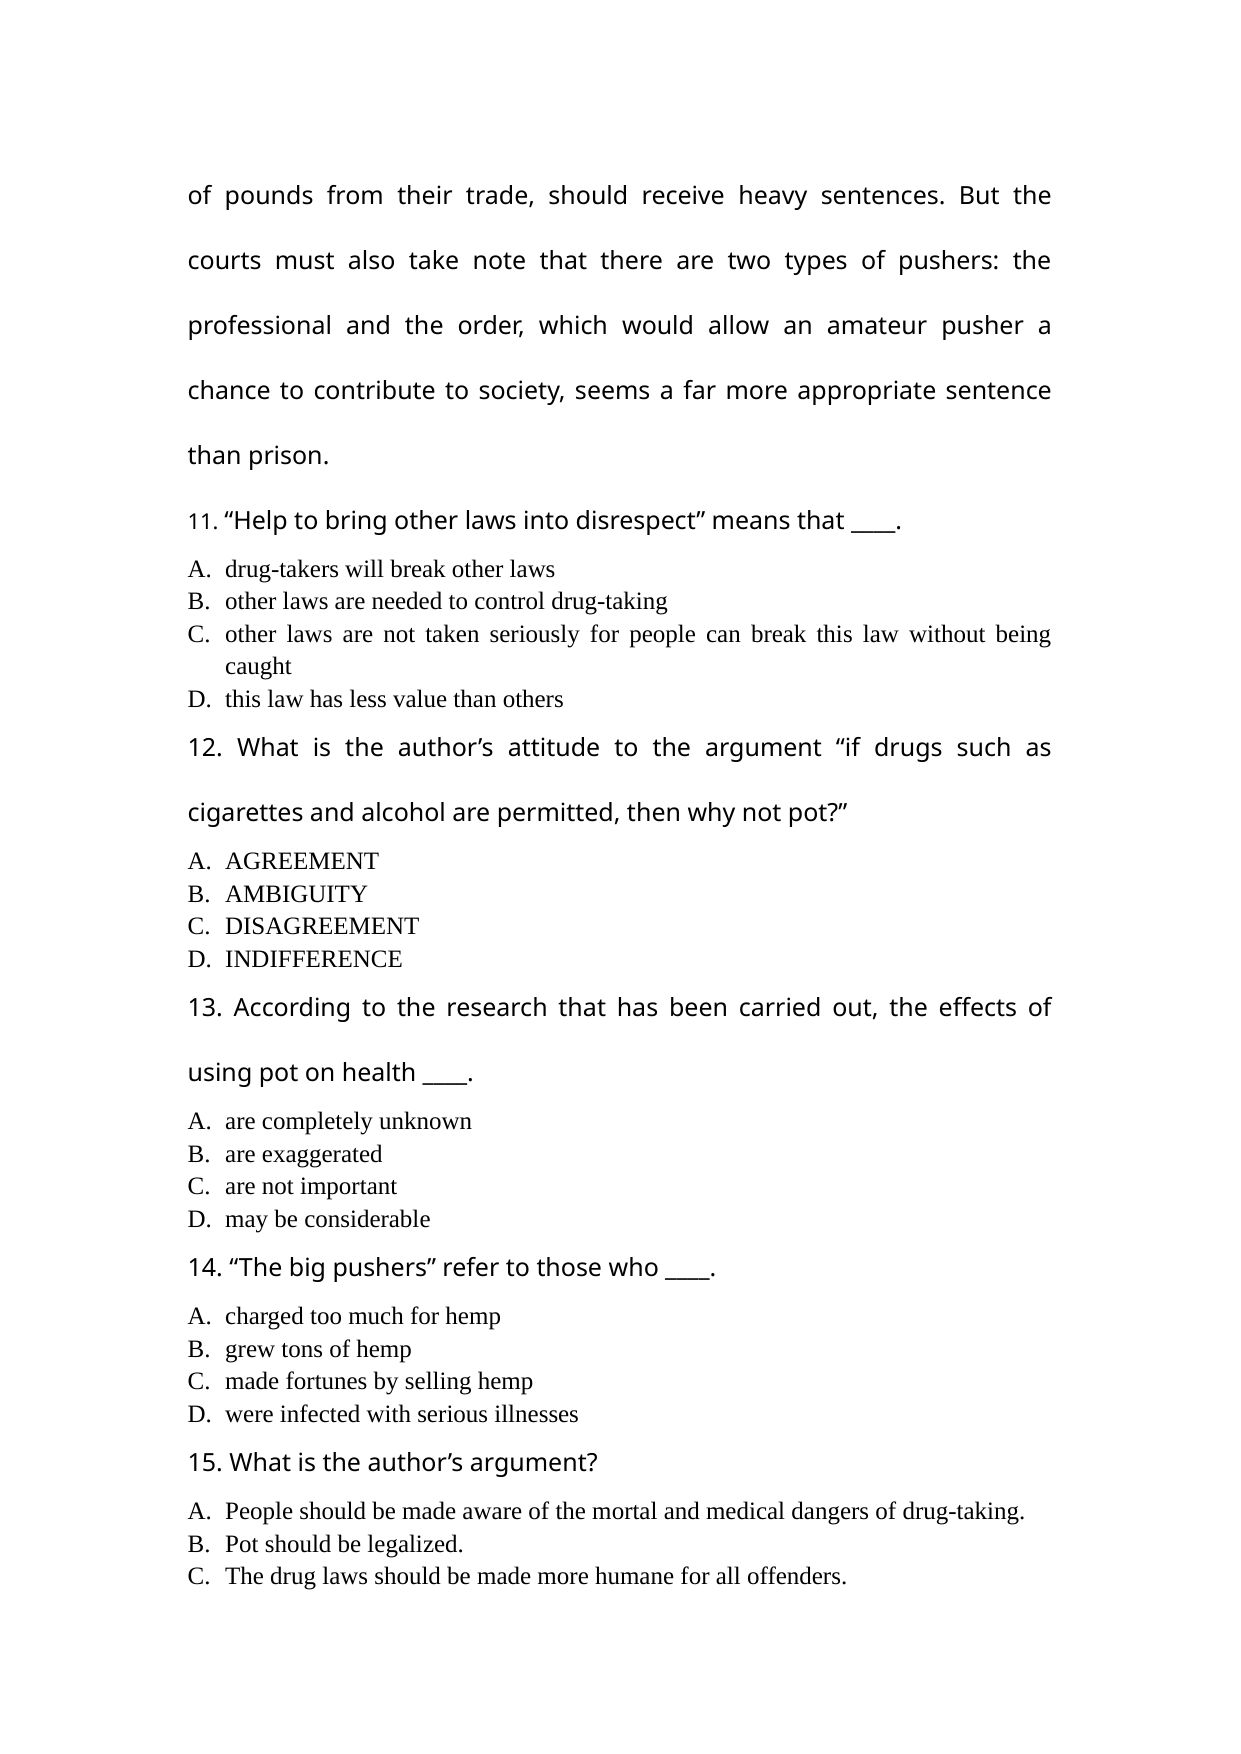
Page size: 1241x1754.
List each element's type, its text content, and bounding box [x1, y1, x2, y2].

list made fortunes by selling hemp [187, 1364, 1053, 1397]
list other laws are not taken seriously for people can break this law without being caught [187, 617, 1053, 682]
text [187, 162, 1053, 487]
list were infected with serious illnesses [187, 1397, 1053, 1429]
list are completely unknown [187, 1104, 1053, 1137]
list Pot should be legalized. [187, 1527, 1053, 1559]
list other laws are needed to control drug-taking [187, 584, 1053, 617]
text 11. “Help to bring other laws into disrespect” means that ____. [187, 487, 1053, 552]
list charged too much for hemp [187, 1299, 1053, 1332]
list may be considerable [187, 1202, 1053, 1234]
list grew tons of hemp [187, 1332, 1053, 1364]
list are exaggerated [187, 1137, 1053, 1169]
list DISAGREEMENT [187, 909, 1053, 942]
list People should be made aware of the mortal and medical dangers of drug-taking. [187, 1494, 1053, 1527]
list INDIFFERENCE [187, 942, 1053, 974]
list are not important [187, 1169, 1053, 1202]
text 12. What is the author’s attitude to the argument “if drugs such as cigarettes and alcohol are permitted, then why not pot?” [187, 714, 1053, 844]
list AGREEMENT [187, 844, 1053, 877]
text 15. What is the author’s argument? [187, 1429, 1053, 1494]
list drug-takers will break other laws [187, 552, 1053, 584]
text 14. “The big pushers” refer to those who ____. [187, 1234, 1053, 1299]
list The drug laws should be made more humane for all offenders. [187, 1559, 1053, 1592]
list this law has less value than others [187, 682, 1053, 714]
text 13. According to the research that has been carried out, the effects of using pot on health ____. [187, 974, 1053, 1104]
list AMBIGUITY [187, 877, 1053, 909]
